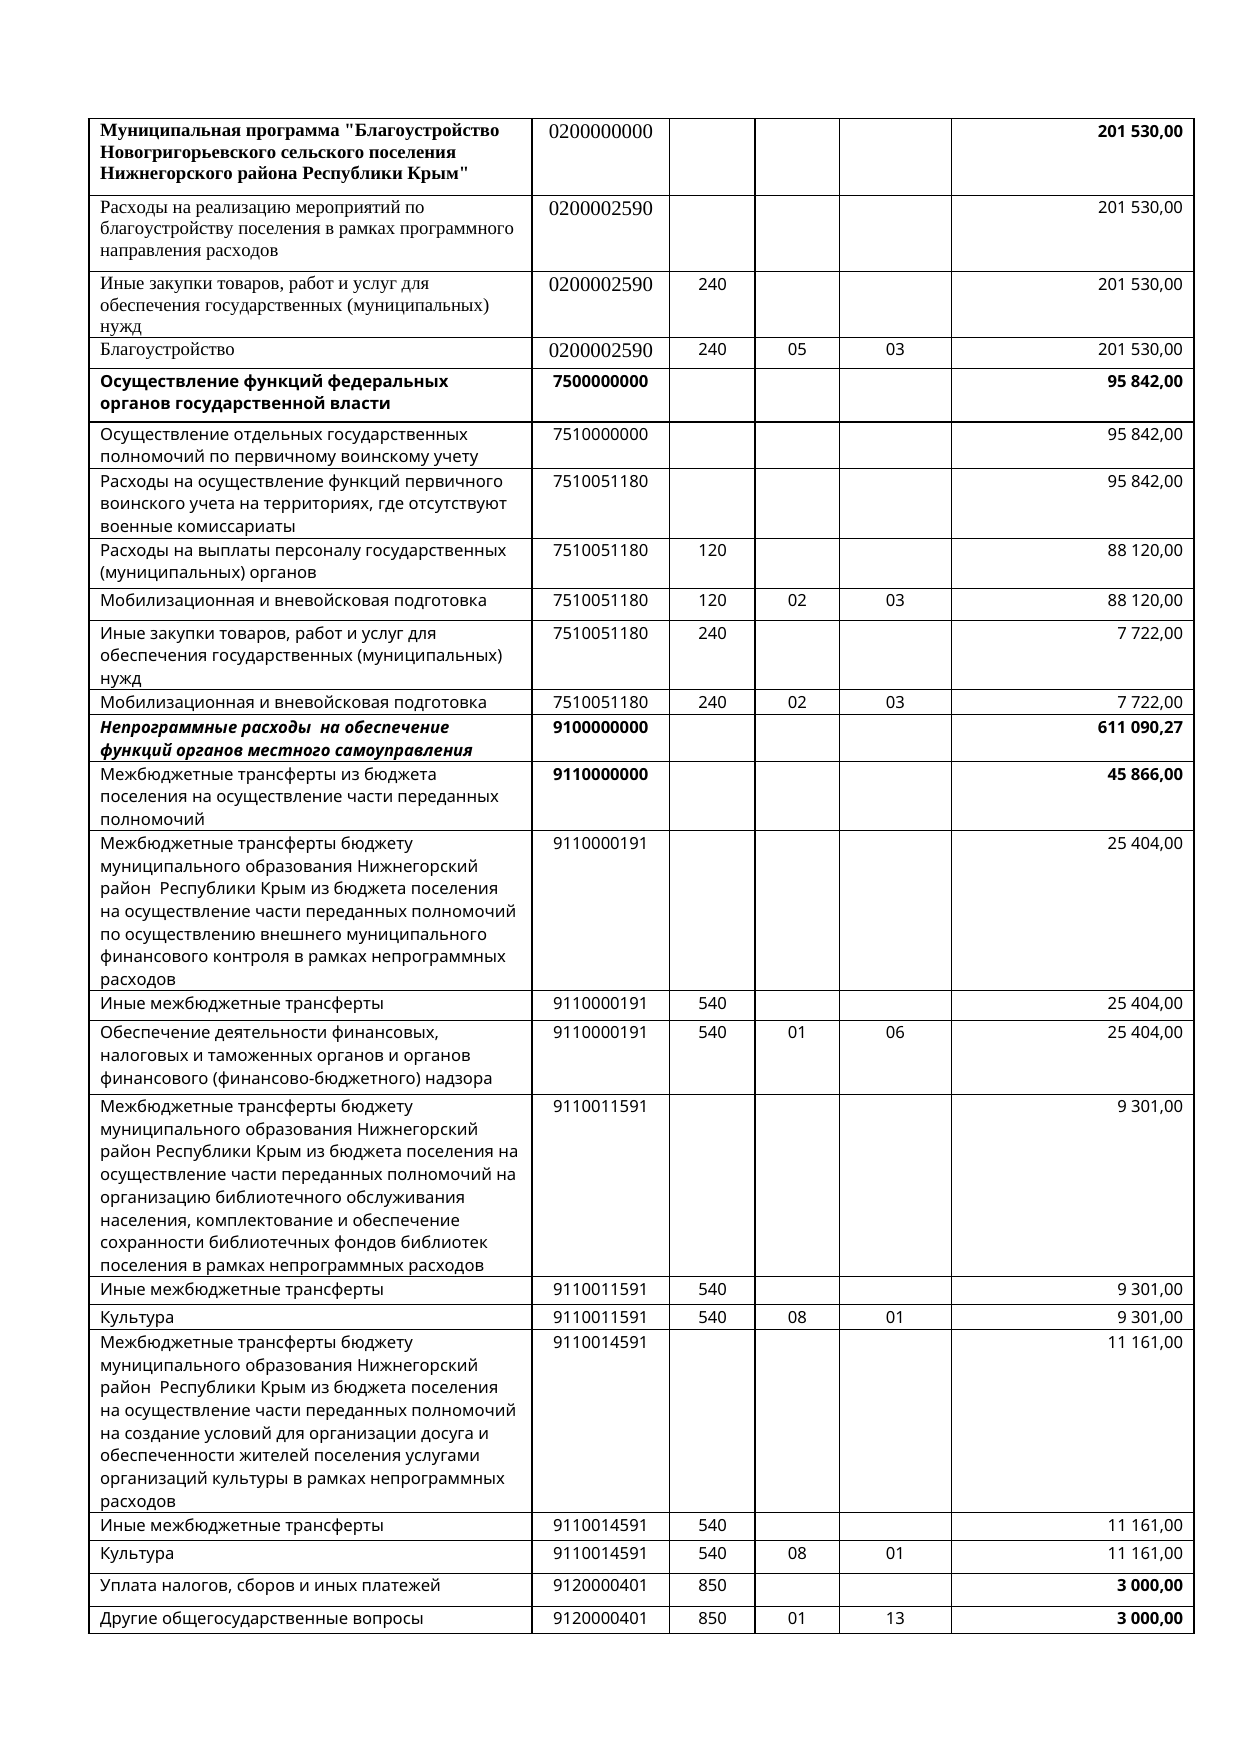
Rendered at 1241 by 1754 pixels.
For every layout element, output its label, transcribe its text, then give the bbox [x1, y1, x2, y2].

table_cell Осуществление отдельных государственных полномочий по первичному воинскому учету [90, 423, 531, 468]
table_cell 9100000000 [533, 715, 669, 761]
table_cell 611 090,27 [952, 715, 1193, 761]
table_cell 850 [670, 1574, 754, 1606]
table_cell 05 [756, 338, 839, 368]
table_cell 9110000191 [533, 1021, 669, 1093]
table_cell [840, 1277, 951, 1304]
table_cell Расходы на выплаты персоналу государственных (муниципальных) органов [90, 539, 531, 587]
table_cell [840, 1574, 951, 1606]
table_cell Межбюджетные трансферты бюджету муниципального образования Нижнегорский район Республики Крым из бюджета поселения на осуществление части переданных полномочий на организацию библиотечного обслуживания населения, комплектование и обеспечение сохранности библиотечных фондов библиотек поселения в рамках непрограммных расходов [90, 1095, 531, 1276]
table_cell [840, 272, 951, 337]
table_cell 95 842,00 [952, 369, 1193, 421]
table_cell 9110014591 [533, 1541, 669, 1573]
table_cell [840, 1513, 951, 1540]
table_cell 25 404,00 [952, 831, 1193, 990]
table_cell Межбюджетные трансферты бюджету муниципального образования Нижнегорский район Республики Крым из бюджета поселения на осуществление части переданных полномочий по осуществлению внешнего муниципального финансового контроля в рамках непрограммных расходов [90, 831, 531, 990]
table_cell 9120000401 [533, 1607, 669, 1632]
table_cell Расходы на осуществление функций первичного воинского учета на территориях, где отсутствуют военные комиссариаты [90, 469, 531, 537]
table_cell 201 530,00 [952, 196, 1193, 271]
table_cell 02 [756, 690, 839, 714]
table_cell Расходы на реализацию мероприятий по благоустройству поселения в рамках программного направления расходов [90, 196, 531, 271]
table_cell [756, 621, 839, 689]
table_cell 201 530,00 [952, 272, 1193, 337]
table_cell [840, 1095, 951, 1276]
table_cell 9110014591 [533, 1513, 669, 1540]
table_cell 540 [670, 1513, 754, 1540]
table_cell [670, 1095, 754, 1276]
table_cell [756, 1330, 839, 1512]
table_cell Иные межбюджетные трансферты [90, 1277, 531, 1304]
table_cell Иные межбюджетные трансферты [90, 991, 531, 1020]
table_cell [840, 831, 951, 990]
table_cell [756, 715, 839, 761]
table_cell 7510000000 [533, 423, 669, 468]
table_cell 01 [840, 1305, 951, 1329]
table_cell Благоустройство [90, 338, 531, 368]
table_cell 25 404,00 [952, 991, 1193, 1020]
table_cell 08 [756, 1541, 839, 1573]
table_cell 7510051180 [533, 539, 669, 587]
table_cell 11 161,00 [952, 1541, 1193, 1573]
table_cell Культура [90, 1305, 531, 1329]
table_cell [670, 369, 754, 421]
table_cell 7500000000 [533, 369, 669, 421]
table_cell Межбюджетные трансферты из бюджета поселения на осуществление части переданных полномочий [90, 762, 531, 830]
table_cell 9110000000 [533, 762, 669, 830]
table_cell [840, 539, 951, 587]
table_cell 08 [756, 1305, 839, 1329]
table_cell [840, 1330, 951, 1512]
table_cell 0200000000 [533, 119, 669, 195]
table_cell 240 [670, 621, 754, 689]
table_cell 7 722,00 [952, 621, 1193, 689]
table_cell [756, 423, 839, 468]
table_cell 88 120,00 [952, 589, 1193, 620]
table_cell Мобилизационная и вневойсковая подготовка [90, 589, 531, 620]
table_cell [756, 272, 839, 337]
table_cell 11 161,00 [952, 1330, 1193, 1512]
table_cell [670, 762, 754, 830]
table_cell 02 [756, 589, 839, 620]
table_cell 850 [670, 1607, 754, 1632]
table_cell [756, 119, 839, 195]
table_cell 45 866,00 [952, 762, 1193, 830]
table_cell [670, 196, 754, 271]
table_cell [670, 469, 754, 537]
table_cell 11 161,00 [952, 1513, 1193, 1540]
table_cell 9110011591 [533, 1305, 669, 1329]
table_cell 06 [840, 1021, 951, 1093]
table_cell [756, 469, 839, 537]
table_cell 7510051180 [533, 621, 669, 689]
table_cell Культура [90, 1541, 531, 1573]
table_cell 0200002590 [533, 196, 669, 271]
table_cell [756, 991, 839, 1020]
table_cell Иные закупки товаров, работ и услуг для обеспечения государственных (муниципальных) нужд [90, 621, 531, 689]
table_cell 240 [670, 338, 754, 368]
table_cell 9 301,00 [952, 1095, 1193, 1276]
table_cell 3 000,00 [952, 1574, 1193, 1606]
table_cell [756, 196, 839, 271]
table_cell [670, 1330, 754, 1512]
table_cell [756, 831, 839, 990]
table_cell 9110011591 [533, 1095, 669, 1276]
table_cell [840, 369, 951, 421]
table_cell Муниципальная программа "Благоустройство Новогригорьевского сельского поселения Нижнегорского района Республики Крым" [90, 119, 531, 195]
table_cell 13 [840, 1607, 951, 1632]
table_cell 03 [840, 690, 951, 714]
table_cell Обеспечение деятельности финансовых, налоговых и таможенных органов и органов финансового (финансово-бюджетного) надзора [90, 1021, 531, 1093]
table_cell [670, 119, 754, 195]
table_cell [670, 423, 754, 468]
table_cell 540 [670, 1541, 754, 1573]
table_cell [756, 369, 839, 421]
table_cell 25 404,00 [952, 1021, 1193, 1093]
table_cell 0200002590 [533, 338, 669, 368]
table_cell 9 301,00 [952, 1277, 1193, 1304]
table_cell Уплата налогов, сборов и иных платежей [90, 1574, 531, 1606]
table_cell [756, 1513, 839, 1540]
table_cell [670, 715, 754, 761]
table_cell 95 842,00 [952, 423, 1193, 468]
table_cell 95 842,00 [952, 469, 1193, 537]
table_cell 7510051180 [533, 469, 669, 537]
table_cell 9110000191 [533, 831, 669, 990]
table_cell 01 [756, 1607, 839, 1632]
table_cell 7510051180 [533, 589, 669, 620]
table_cell [840, 762, 951, 830]
table_cell 240 [670, 690, 754, 714]
table_cell [840, 469, 951, 537]
table_cell 9110000191 [533, 991, 669, 1020]
table_cell 120 [670, 589, 754, 620]
table_cell 540 [670, 1277, 754, 1304]
table_cell [756, 762, 839, 830]
table_cell Другие общегосударственные вопросы [90, 1607, 531, 1632]
table_cell [756, 1574, 839, 1606]
table_cell 7 722,00 [952, 690, 1193, 714]
table_cell [756, 1095, 839, 1276]
table_cell Осуществление функций федеральных органов государственной власти [90, 369, 531, 421]
table_cell 120 [670, 539, 754, 587]
table_cell 540 [670, 991, 754, 1020]
table_cell 540 [670, 1305, 754, 1329]
table_cell 240 [670, 272, 754, 337]
table_cell 540 [670, 1021, 754, 1093]
table_cell 01 [840, 1541, 951, 1573]
table_cell 9120000401 [533, 1574, 669, 1606]
table_cell [840, 621, 951, 689]
table_cell 201 530,00 [952, 119, 1193, 195]
table_cell [840, 991, 951, 1020]
table_cell 0200002590 [533, 272, 669, 337]
table_cell [756, 539, 839, 587]
table_cell [840, 119, 951, 195]
table_cell Межбюджетные трансферты бюджету муниципального образования Нижнегорский район Республики Крым из бюджета поселения на осуществление части переданных полномочий на создание условий для организации досуга и обеспеченности жителей поселения услугами организаций культуры в рамках непрограммных расходов [90, 1330, 531, 1512]
table_cell 3 000,00 [952, 1607, 1193, 1632]
table_cell Мобилизационная и вневойсковая подготовка [90, 690, 531, 714]
table_cell [840, 196, 951, 271]
table_cell 7510051180 [533, 690, 669, 714]
table_cell 9 301,00 [952, 1305, 1193, 1329]
table_cell 01 [756, 1021, 839, 1093]
table_cell 201 530,00 [952, 338, 1193, 368]
table_cell [756, 1277, 839, 1304]
table_cell 88 120,00 [952, 539, 1193, 587]
table_cell [840, 715, 951, 761]
table_cell 03 [840, 589, 951, 620]
table_cell Иные закупки товаров, работ и услуг для обеспечения государственных (муниципальных) нужд [90, 272, 531, 337]
table_cell 9110011591 [533, 1277, 669, 1304]
table_cell [840, 423, 951, 468]
table_cell 9110014591 [533, 1330, 669, 1512]
table_cell Иные межбюджетные трансферты [90, 1513, 531, 1540]
table_cell 03 [840, 338, 951, 368]
table_cell Непрограммные расходы на обеспечение функций органов местного самоуправления [90, 715, 531, 761]
table_cell [670, 831, 754, 990]
